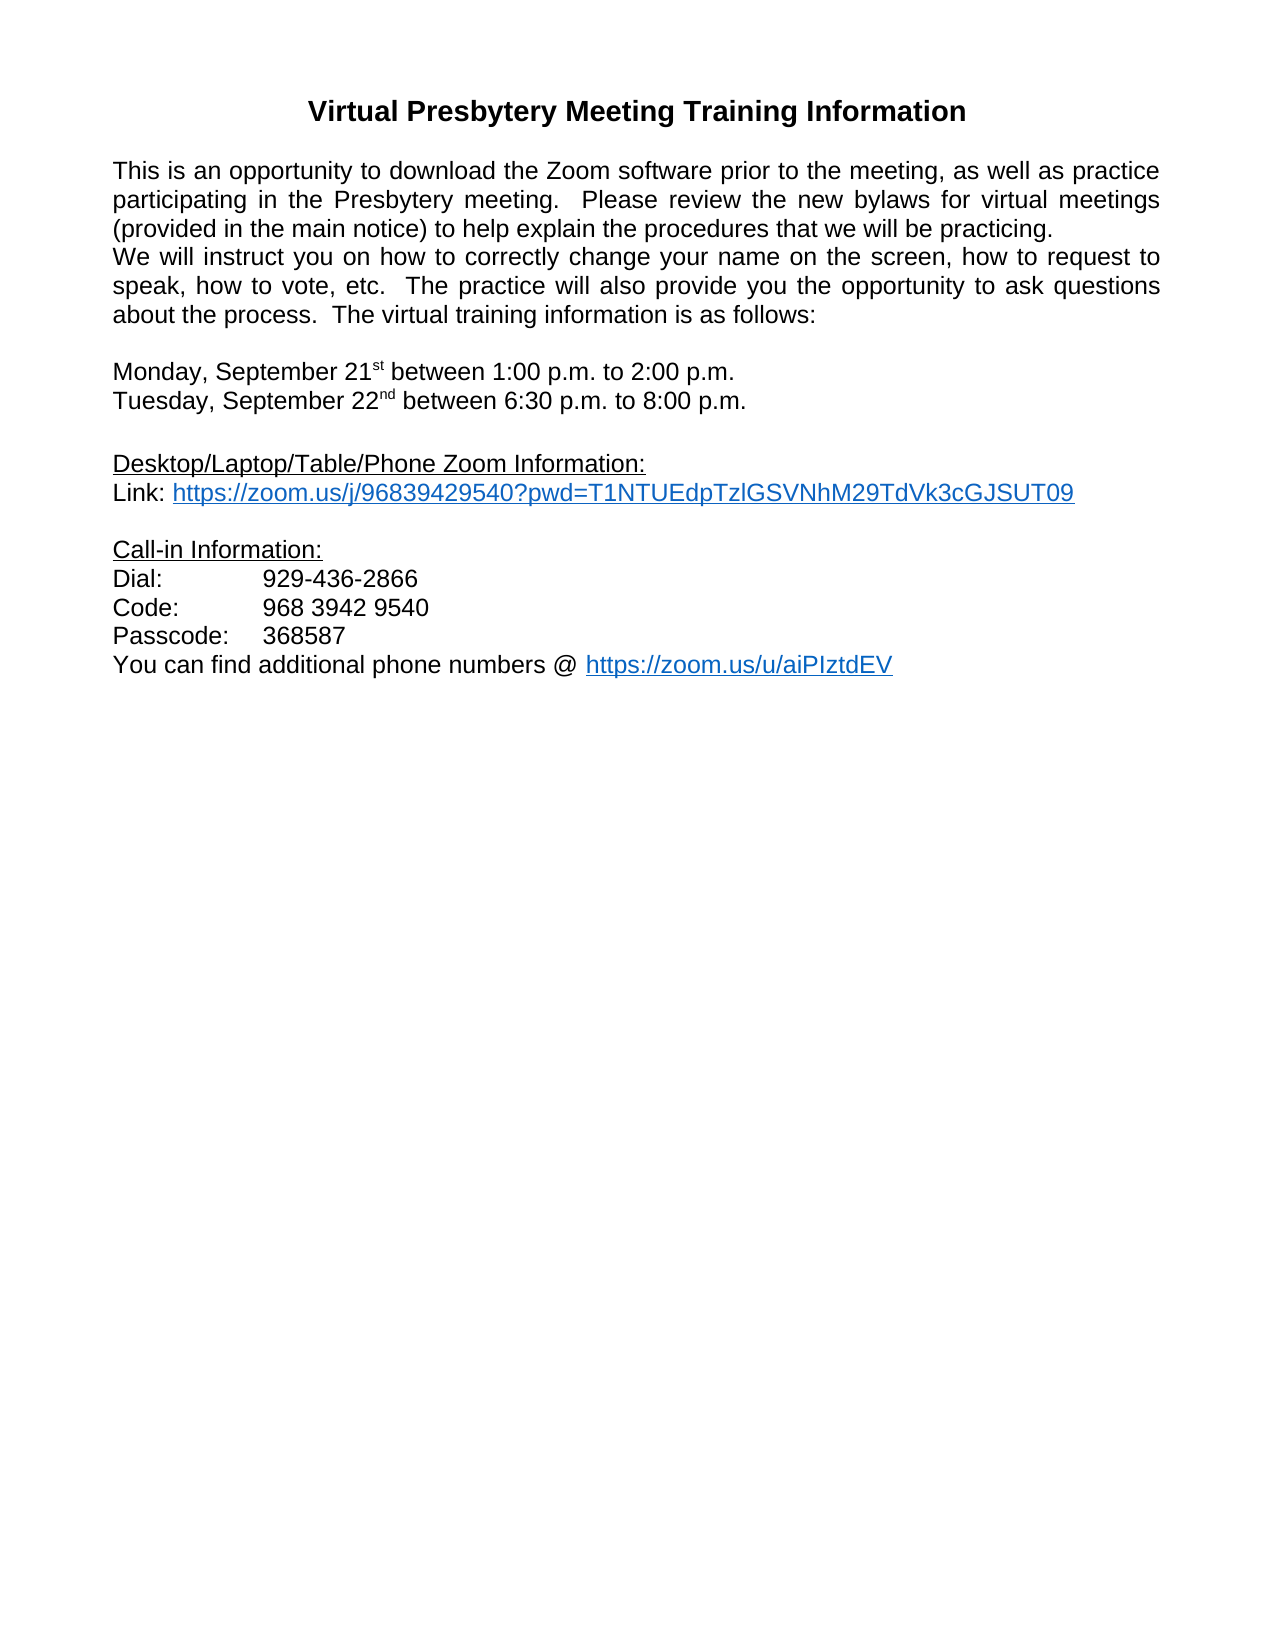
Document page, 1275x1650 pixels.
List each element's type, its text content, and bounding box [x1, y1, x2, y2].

text Monday, September 21st between 1:00 p.m. to 2:00 p.m. [112, 357, 1162, 386]
text We will instruct you on how to correctly change your name on the screen, how to request to speak, how to vote, etc. The practice will also provide you the opportunity to ask questions about the process. The virtual training information is as follows: [112, 242, 1162, 328]
text Call-in Information: [112, 535, 1162, 564]
text Tuesday, September 22nd between 6:30 p.m. to 8:00 p.m. [112, 386, 1162, 415]
text Link: https://zoom.us/j/96839429540?pwd=T1NTUEdpTzlGSVNhM29TdVk3cGJSUT09 [112, 478, 1162, 506]
text Virtual Presbytery Meeting Training Information [112, 94, 1162, 127]
text This is an opportunity to download the Zoom software prior to the meeting, as well as practice participating in the Presbytery meeting. Please review the new bylaws for virtual meetings (provided in the main notice) to help explain the procedures that we will be practicing. [112, 156, 1162, 242]
text Desktop/Laptop/Table/Phone Zoom Information: [112, 449, 1162, 478]
text You can find additional phone numbers @ https://zoom.us/u/aiPIztdEV [112, 650, 1162, 679]
text Passcode: 368587 [112, 621, 1162, 650]
text Code: 968 3942 9540 [112, 593, 1162, 621]
text Dial: 929-436-2866 [112, 564, 1162, 593]
